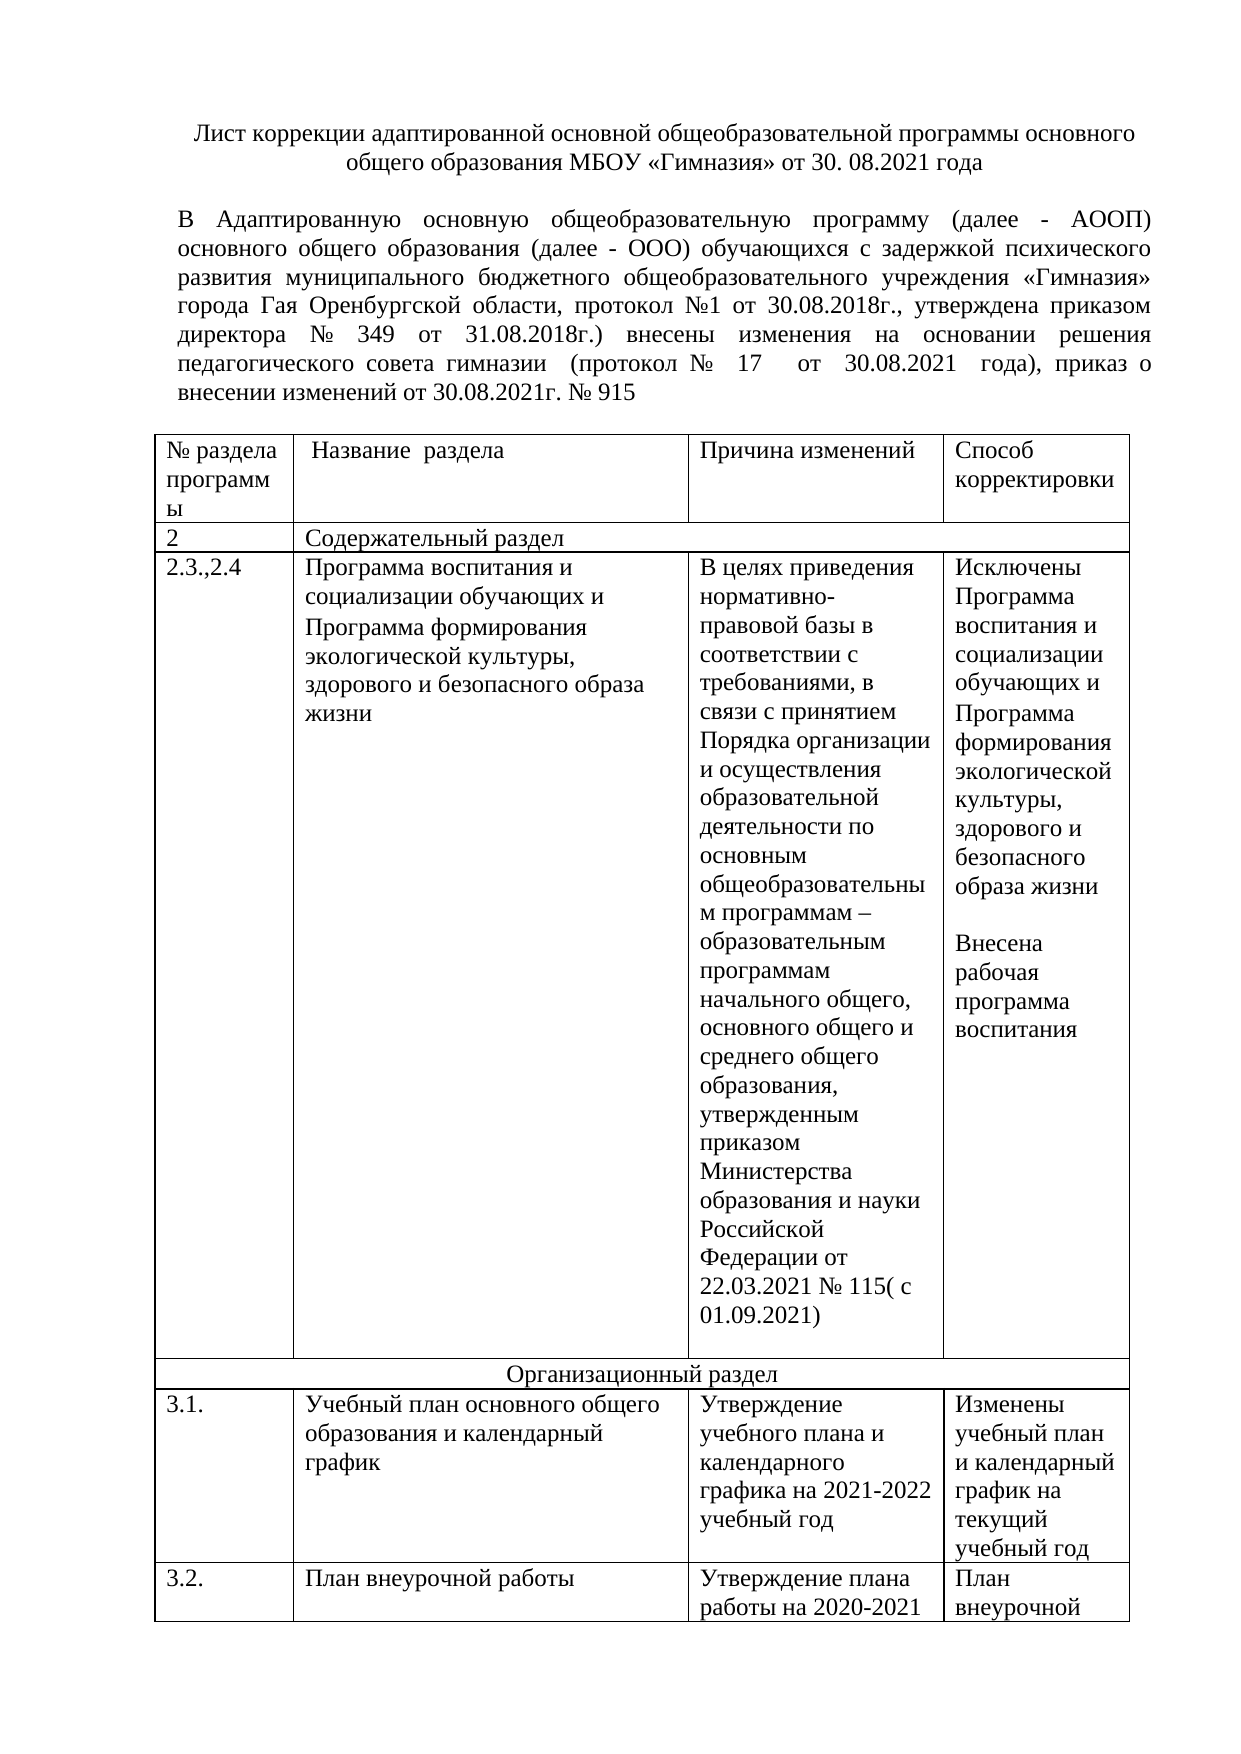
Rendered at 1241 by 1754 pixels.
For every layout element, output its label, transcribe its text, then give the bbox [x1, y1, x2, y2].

text В Адаптированную основную общеобразовательную программу (далее - АООП) основного общего образования (далее - ООО) обучающихся с задержкой психического развития муниципального бюджетного общеобразовательного учреждения «Гимназия» города Гая Оренбургской области, протокол №1 от 30.08.2018г., утверждена приказом директора № 349 от 31.08.2018г.) внесены изменения на основании решения педагогического совета гимназии (протокол № 17 от 30.08.2021 года), приказ о внесении изменений от 30.08.2021г. № 915 [177, 204, 1152, 406]
table_header Причина изменений [689, 435, 943, 522]
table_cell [689, 1563, 943, 1621]
table_cell 2 [156, 523, 293, 551]
table_cell Учебный план основного общего образования и календарный график [294, 1390, 688, 1562]
table_cell Исключены Программа воспитания и социализации обучающих и Программа формирования экологической культуры, здорового и безопасного образа жизни Внесена рабочая программа воспитания [944, 553, 1129, 1357]
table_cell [294, 1563, 688, 1621]
table_cell 2.3.,2.4 [156, 553, 293, 1357]
table_cell Программа воспитания и социализации обучающих и Программа формирования экологической культуры, здорового и безопасного образа жизни [294, 553, 688, 1357]
table_cell Содержательный раздел [294, 523, 1129, 551]
table_cell Организационный раздел [156, 1359, 1129, 1388]
table_header Название раздела [294, 435, 688, 522]
table_cell Изменены учебный план и календарный график на текущий учебный год [945, 1390, 1129, 1562]
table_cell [945, 1563, 1129, 1621]
table_header № раздела программы [156, 435, 293, 522]
table_cell Утверждение учебного плана и календарного графика на 2021-2022 учебный год [689, 1390, 943, 1562]
table_header Способ корректировки [944, 435, 1129, 522]
table_cell 3.2. [156, 1563, 293, 1621]
text Лист коррекции адаптированной основной общеобразовательной программы основного общего образования МБОУ «Гимназия» от 30. 08.2021 года [177, 118, 1152, 176]
table_cell 3.1. [156, 1390, 293, 1562]
